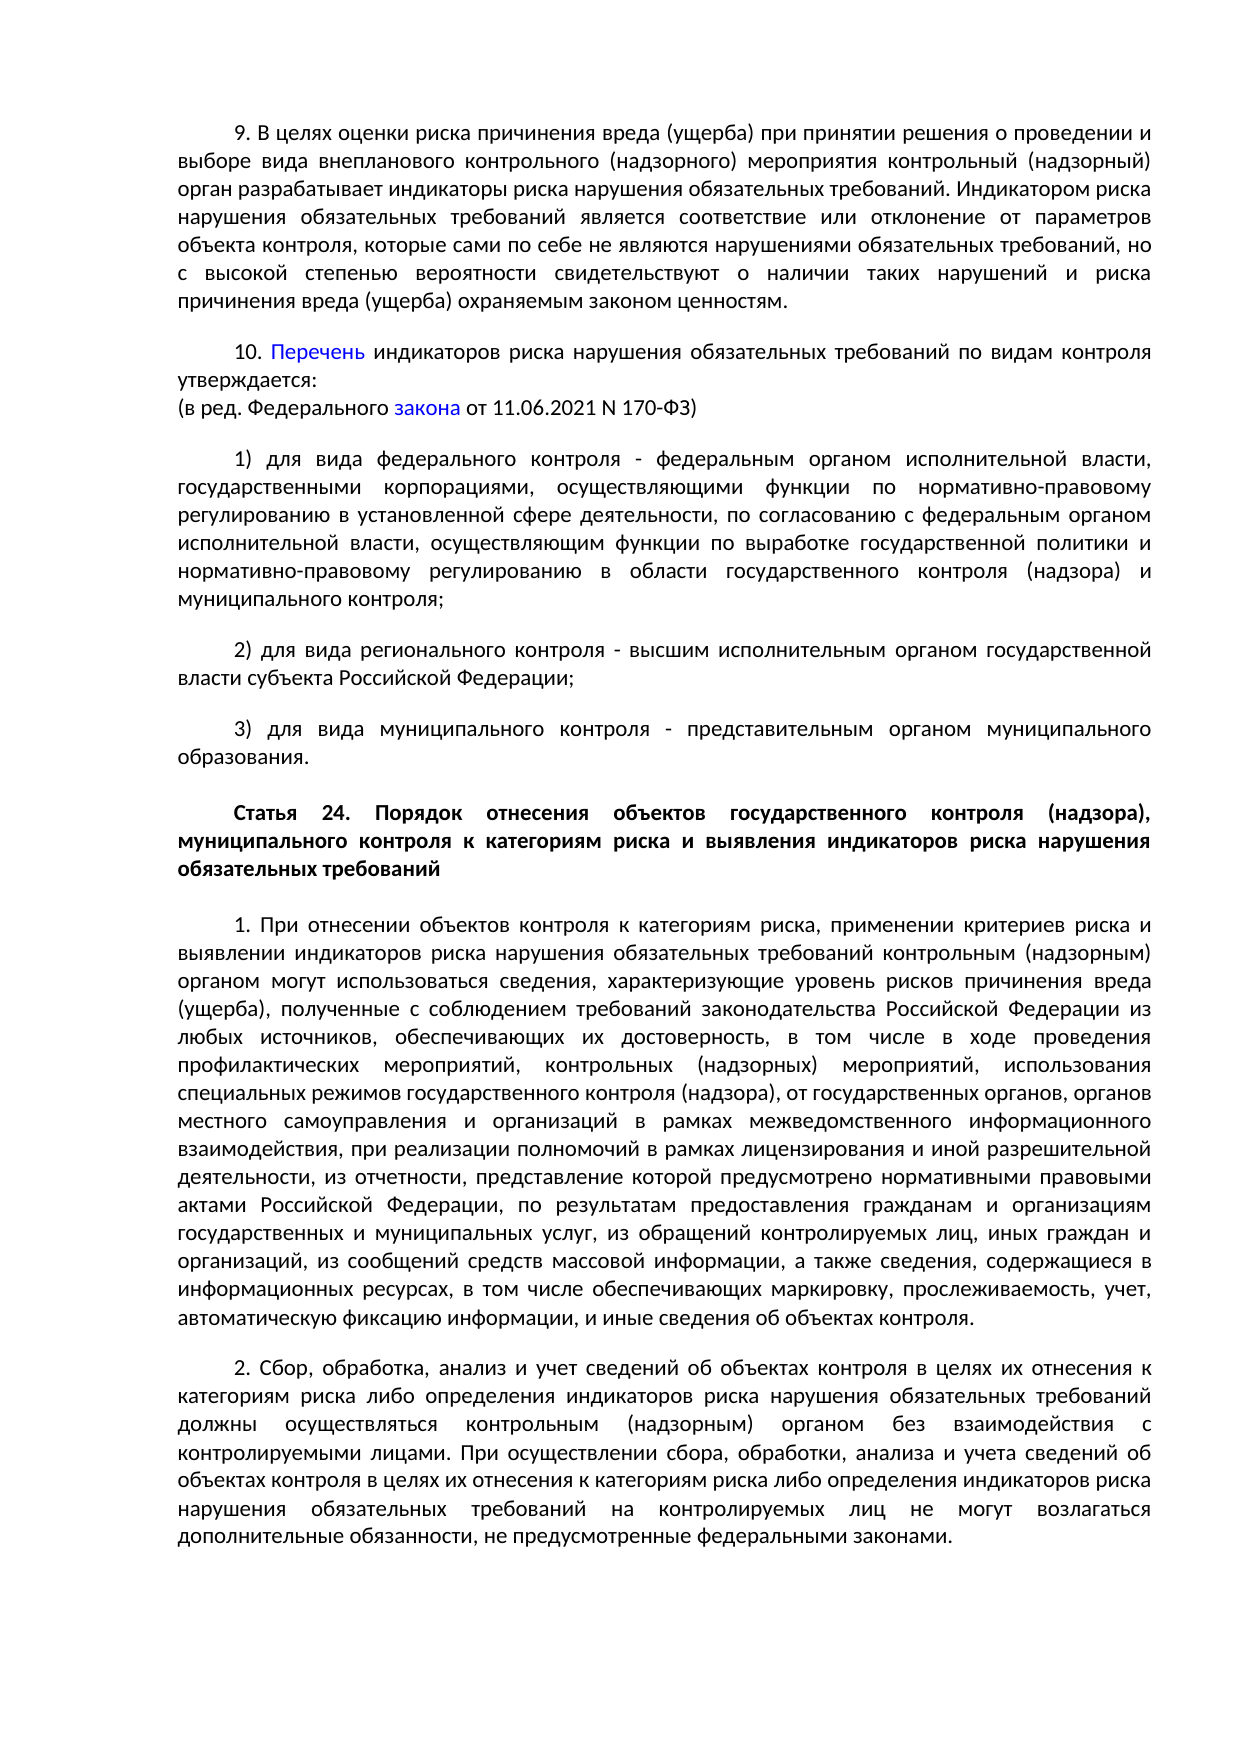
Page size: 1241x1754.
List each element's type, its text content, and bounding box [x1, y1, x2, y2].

text 1. При отнесении объектов контроля к категориям риска, применении критериев риска и выявлении индикаторов риска нарушения обязательных требований контрольным (надзорным) органом могут использоваться сведения, характеризующие уровень рисков причинения вреда (ущерба), полученные с соблюдением требований законодательства Российской Федерации из любых источников, обеспечивающих их достоверность, в том числе в ходе проведения профилактических мероприятий, контрольных (надзорных) мероприятий, использования специальных режимов государственного контроля (надзора), от государственных органов, органов местного самоуправления и организаций в рамках межведомственного информационного взаимодействия, при реализации полномочий в рамках лицензирования и иной разрешительной деятельности, из отчетности, представление которой предусмотрено нормативными правовыми актами Российской Федерации, по результатам предоставления гражданам и организациям государственных и муниципальных услуг, из обращений контролируемых лиц, иных граждан и организаций, из сообщений средств массовой информации, а также сведения, содержащиеся в информационных ресурсах, в том числе обеспечивающих маркировку, прослеживаемость, учет, автоматическую фиксацию информации, и иные сведения об объектах контроля. [177, 910, 1152, 1331]
text 9. В целях оценки риска причинения вреда (ущерба) при принятии решения о проведении и выборе вида внепланового контрольного (надзорного) мероприятия контрольный (надзорный) орган разрабатывает индикаторы риска нарушения обязательных требований. Индикатором риска нарушения обязательных требований является соответствие или отклонение от параметров объекта контроля, которые сами по себе не являются нарушениями обязательных требований, но с высокой степенью вероятности свидетельствуют о наличии таких нарушений и риска причинения вреда (ущерба) охраняемым законом ценностям. [177, 118, 1152, 314]
text 2. Сбор, обработка, анализ и учет сведений об объектах контроля в целях их отнесения к категориям риска либо определения индикаторов риска нарушения обязательных требований должны осуществляться контрольным (надзорным) органом без взаимодействия с контролируемыми лицами. При осуществлении сбора, обработки, анализа и учета сведений об объектах контроля в целях их отнесения к категориям риска либо определения индикаторов риска нарушения обязательных требований на контролируемых лиц не могут возлагаться дополнительные обязанности, не предусмотренные федеральными законами. [177, 1353, 1152, 1550]
text 2) для вида регионального контроля - высшим исполнительным органом государственной власти субъекта Российской Федерации; [177, 635, 1152, 691]
text (в ред. Федерального закона от 11.06.2021 N 170-ФЗ) [177, 393, 1152, 421]
text 1) для вида федерального контроля - федеральным органом исполнительной власти, государственными корпорациями, осуществляющими функции по нормативно-правовому регулированию в установленной сфере деятельности, по согласованию с федеральным органом исполнительной власти, осуществляющим функции по выработке государственной политики и нормативно-правовому регулированию в области государственного контроля (надзора) и муниципального контроля; [177, 444, 1152, 612]
text Статья 24. Порядок отнесения объектов государственного контроля (надзора), муниципального контроля к категориям риска и выявления индикаторов риска нарушения обязательных требований [177, 798, 1152, 882]
text 3) для вида муниципального контроля - представительным органом муниципального образования. [177, 714, 1152, 770]
text 10. Перечень индикаторов риска нарушения обязательных требований по видам контроля утверждается: [177, 337, 1152, 393]
